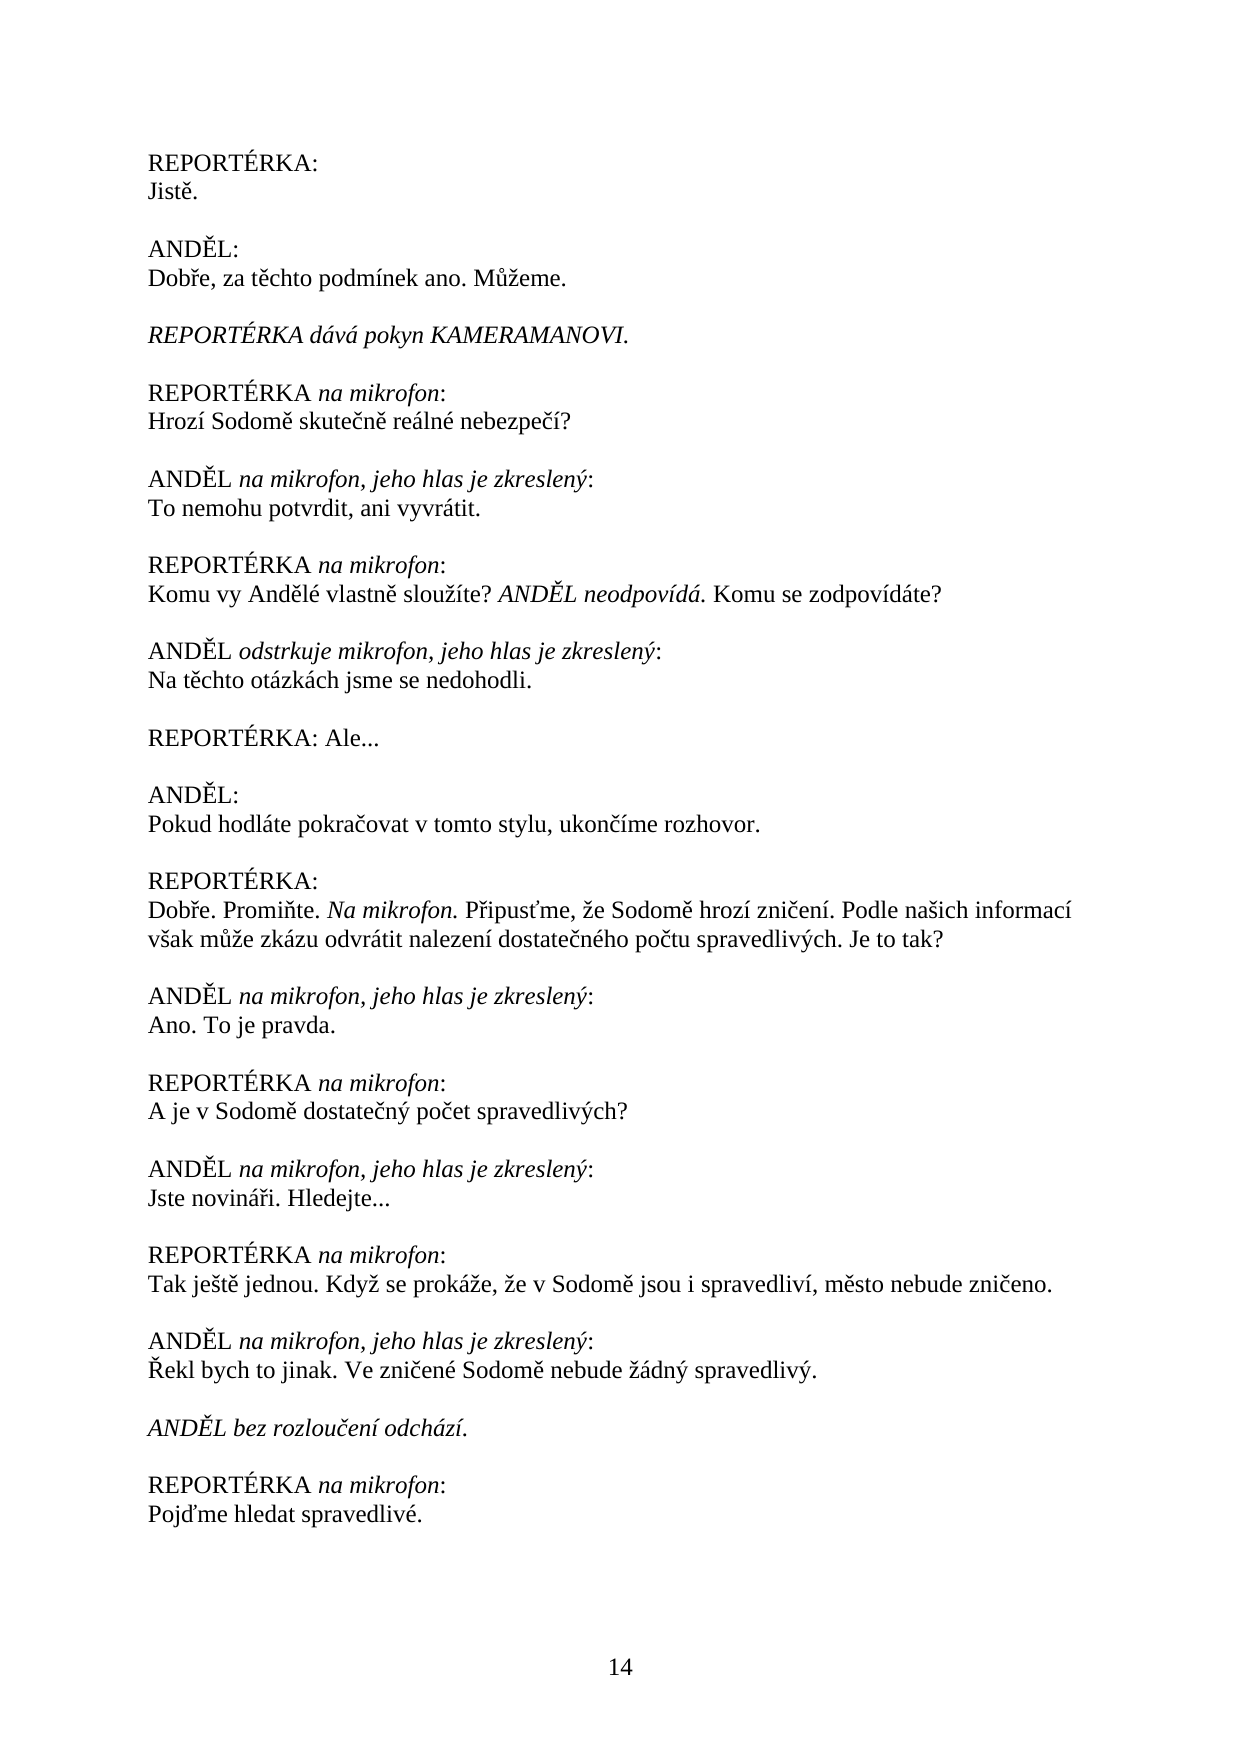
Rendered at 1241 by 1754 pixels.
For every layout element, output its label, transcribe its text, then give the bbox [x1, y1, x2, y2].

text Tak ještě jednou. Když se prokáže, že v Sodomě jsou i spravedliví, město nebude zničeno. [148, 1269, 1093, 1298]
text REPORTÉRKA: Ale... [148, 723, 1093, 751]
text Dobře. Promiňte. Na mikrofon. Připusťme, že Sodomě hrozí zničení. Podle našich informací však může zkázu odvrátit nalezení dostatečného počtu spravedlivých. Je to tak? [148, 895, 1093, 953]
text REPORTÉRKA dává pokyn KAMERAMANOVI. [148, 320, 1093, 349]
text ANDĚL na mikrofon, jeho hlas je zkreslený: [148, 464, 1093, 493]
text ANDĚL: [148, 780, 1093, 809]
text Jistě. [148, 176, 1093, 205]
text REPORTÉRKA: [148, 148, 1093, 176]
text ANDĚL odstrkuje mikrofon, jeho hlas je zkreslený: [148, 636, 1093, 665]
text Pokud hodláte pokračovat v tomto stylu, ukončíme rozhovor. [148, 809, 1093, 838]
text Komu vy Andělé vlastně sloužíte? ANDĚL neodpovídá. Komu se zodpovídáte? [148, 579, 1093, 608]
text Ano. To je pravda. [148, 1010, 1093, 1039]
text ANDĚL bez rozloučení odchází. [148, 1413, 1093, 1441]
text ANDĚL na mikrofon, jeho hlas je zkreslený: [148, 1154, 1093, 1183]
text REPORTÉRKA na mikrofon: [148, 378, 1093, 406]
text Na těchto otázkách jsme se nedohodli. [148, 665, 1093, 694]
text REPORTÉRKA na mikrofon: [148, 1068, 1093, 1096]
text Hrozí Sodomě skutečně reálné nebezpečí? [148, 406, 1093, 435]
text A je v Sodomě dostatečný počet spravedlivých? [148, 1096, 1093, 1125]
text ANDĚL: [148, 234, 1093, 263]
text Pojďme hledat spravedlivé. [148, 1499, 1093, 1528]
text ANDĚL na mikrofon, jeho hlas je zkreslený: [148, 981, 1093, 1010]
text Jste novináři. Hledejte... [148, 1183, 1093, 1211]
text Řekl bych to jinak. Ve zničené Sodomě nebude žádný spravedlivý. [148, 1355, 1093, 1384]
text Dobře, za těchto podmínek ano. Můžeme. [148, 263, 1093, 291]
text ANDĚL na mikrofon, jeho hlas je zkreslený: [148, 1326, 1093, 1355]
text REPORTÉRKA na mikrofon: [148, 1240, 1093, 1269]
text REPORTÉRKA na mikrofon: [148, 550, 1093, 579]
text REPORTÉRKA na mikrofon: [148, 1470, 1093, 1499]
text To nemohu potvrdit, ani vyvrátit. [148, 493, 1093, 521]
text REPORTÉRKA: [148, 866, 1093, 895]
